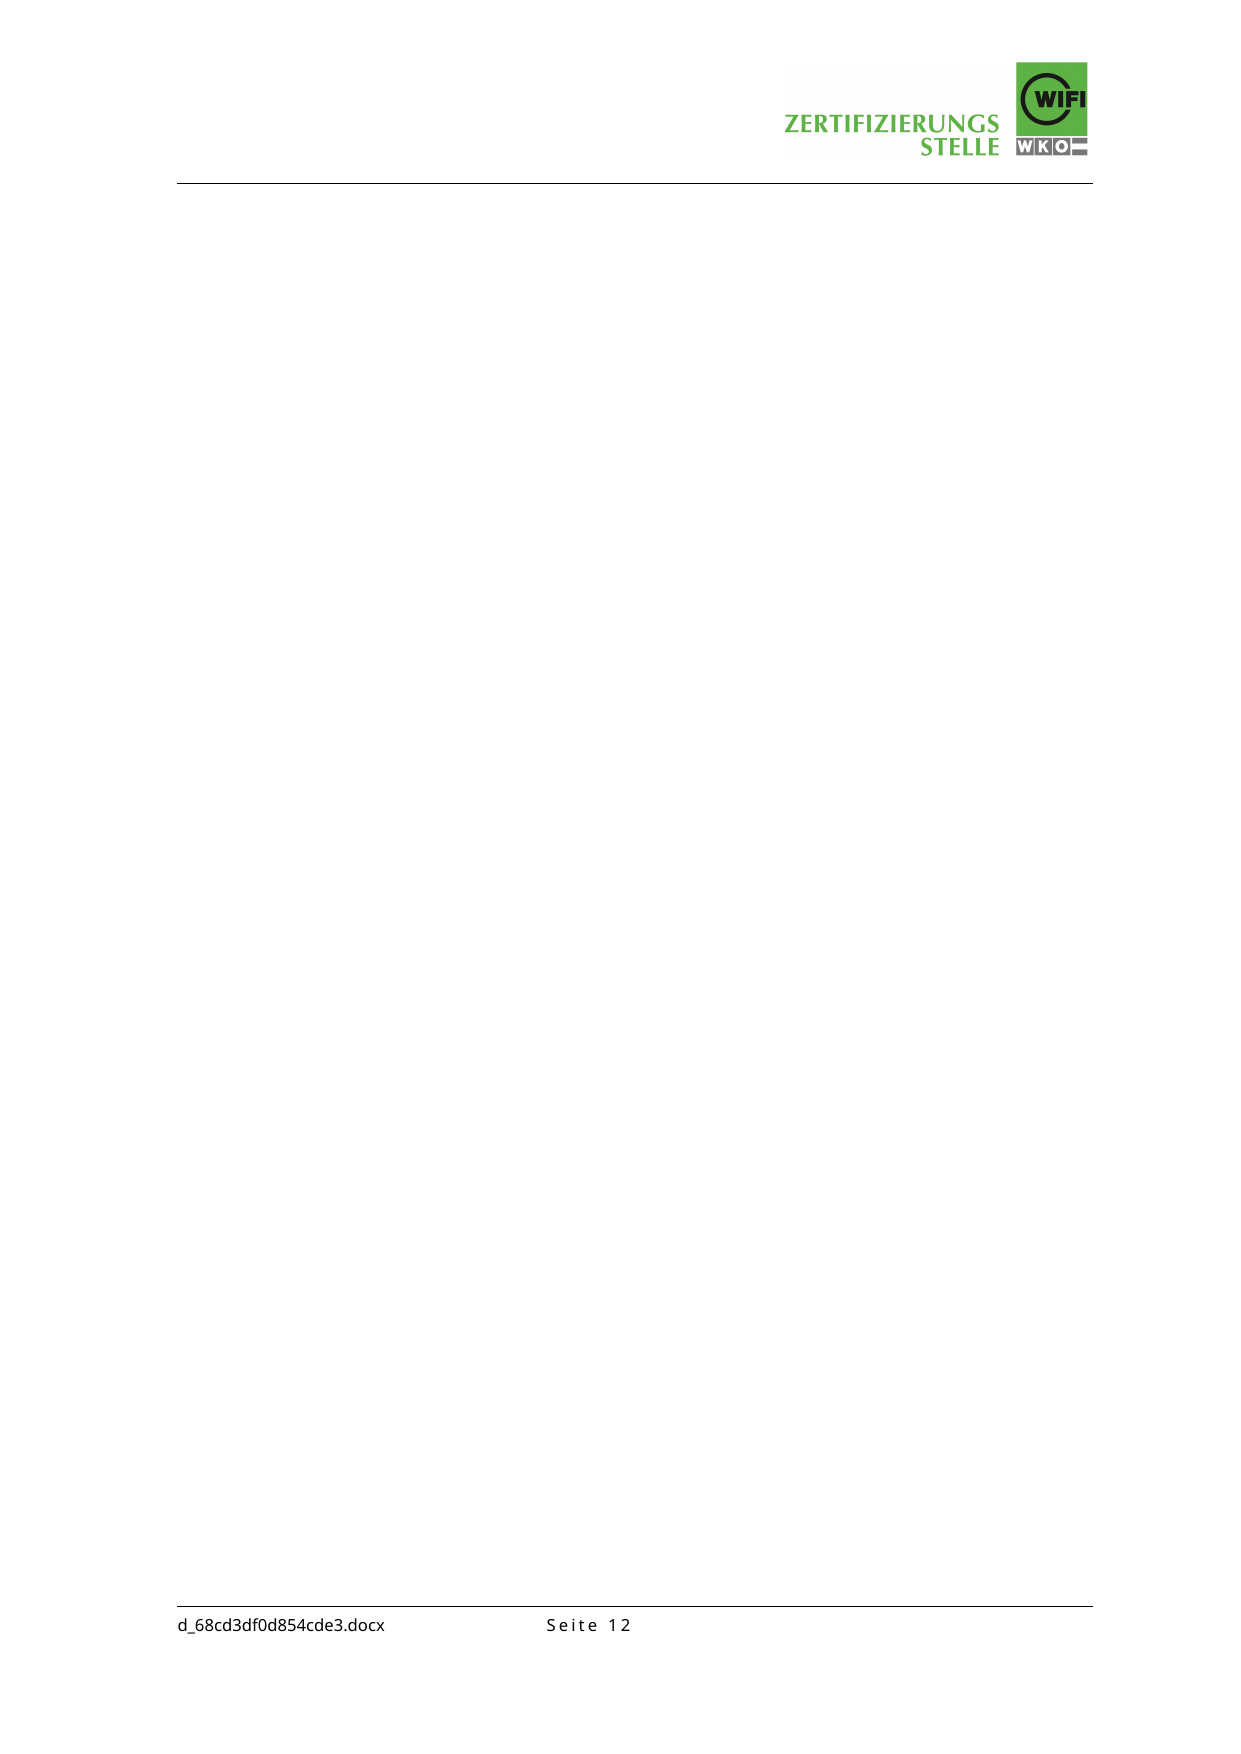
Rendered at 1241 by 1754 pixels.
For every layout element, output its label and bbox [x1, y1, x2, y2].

picture [784, 62, 1088, 160]
